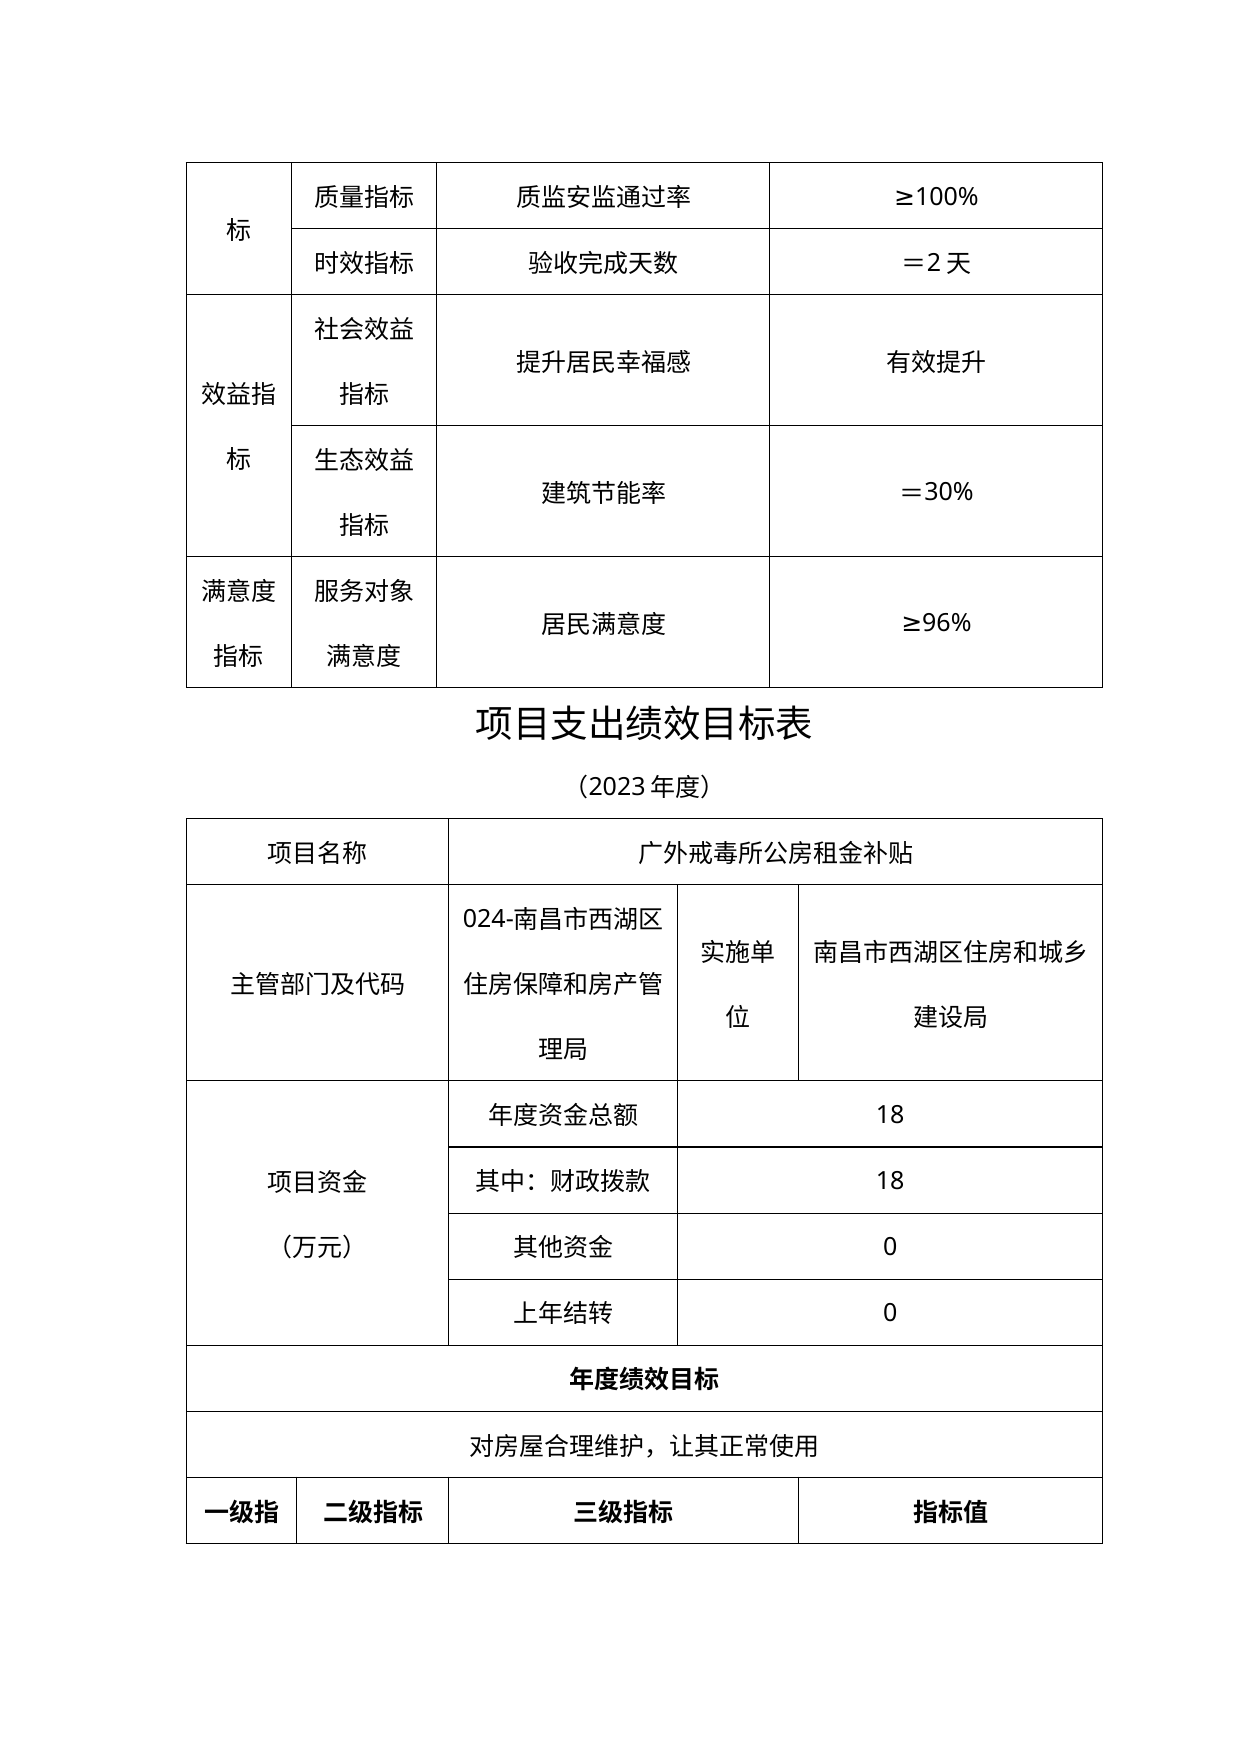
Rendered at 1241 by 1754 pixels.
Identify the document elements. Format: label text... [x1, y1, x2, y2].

table_cell 实施单位 [678, 885, 798, 1080]
table_cell 项目名称 [187, 819, 448, 884]
table_cell 上年结转 [449, 1280, 677, 1344]
table_cell ＝2天 [770, 229, 1102, 294]
table_cell 其他资金 [449, 1214, 677, 1278]
table_cell 建筑节能率 [437, 426, 769, 556]
table_cell 年度资金总额 [449, 1081, 677, 1146]
table_cell 三级指标 [449, 1478, 798, 1543]
table_cell 一级指标 [187, 1478, 296, 1543]
table_cell 质量指标 [292, 163, 436, 228]
table_cell 满意度指标 [187, 557, 291, 687]
table_cell 024-南昌市西湖区住房保障和房产管理局 [449, 885, 677, 1080]
table_cell ＝30% [770, 426, 1102, 556]
table_cell 有效提升 [770, 295, 1102, 425]
table_cell 指标值 [799, 1478, 1102, 1543]
table_cell 18 [678, 1081, 1102, 1146]
table_cell 居民满意度 [437, 557, 769, 687]
table_cell 产出指标 [187, 163, 291, 294]
table_cell 主管部门及代码 [187, 885, 448, 1080]
table_cell 广外戒毒所公房租金补贴 [449, 819, 1102, 884]
table_cell 南昌市西湖区住房和城乡建设局 [799, 885, 1102, 1080]
table_cell 项目资金 （万元） [187, 1081, 448, 1344]
table_cell 其中：财政拨款 [449, 1148, 677, 1212]
table_cell 质监安监通过率 [437, 163, 769, 228]
table_cell 效益指标 [187, 295, 291, 556]
table_cell 社会效益指标 [292, 295, 436, 425]
table_cell 验收完成天数 [437, 229, 769, 294]
table_cell 时效指标 [292, 229, 436, 294]
table_cell 对房屋合理维护，让其正常使用 [187, 1412, 1102, 1477]
table_cell 服务对象满意度 [292, 557, 436, 687]
table_cell 二级指标 [297, 1478, 448, 1543]
table_cell 生态效益指标 [292, 426, 436, 556]
table_cell 项目支出绩效目标表 [186, 688, 1103, 753]
table_cell 18 [678, 1148, 1102, 1212]
table_cell ≥100% [770, 163, 1102, 228]
table_cell 年度绩效目标 [187, 1346, 1102, 1411]
table_cell ≥96% [770, 557, 1102, 687]
table_cell （2023年度） [186, 753, 1103, 818]
table_cell 0 [678, 1280, 1102, 1344]
table_cell 提升居民幸福感 [437, 295, 769, 425]
table_cell 0 [678, 1214, 1102, 1278]
